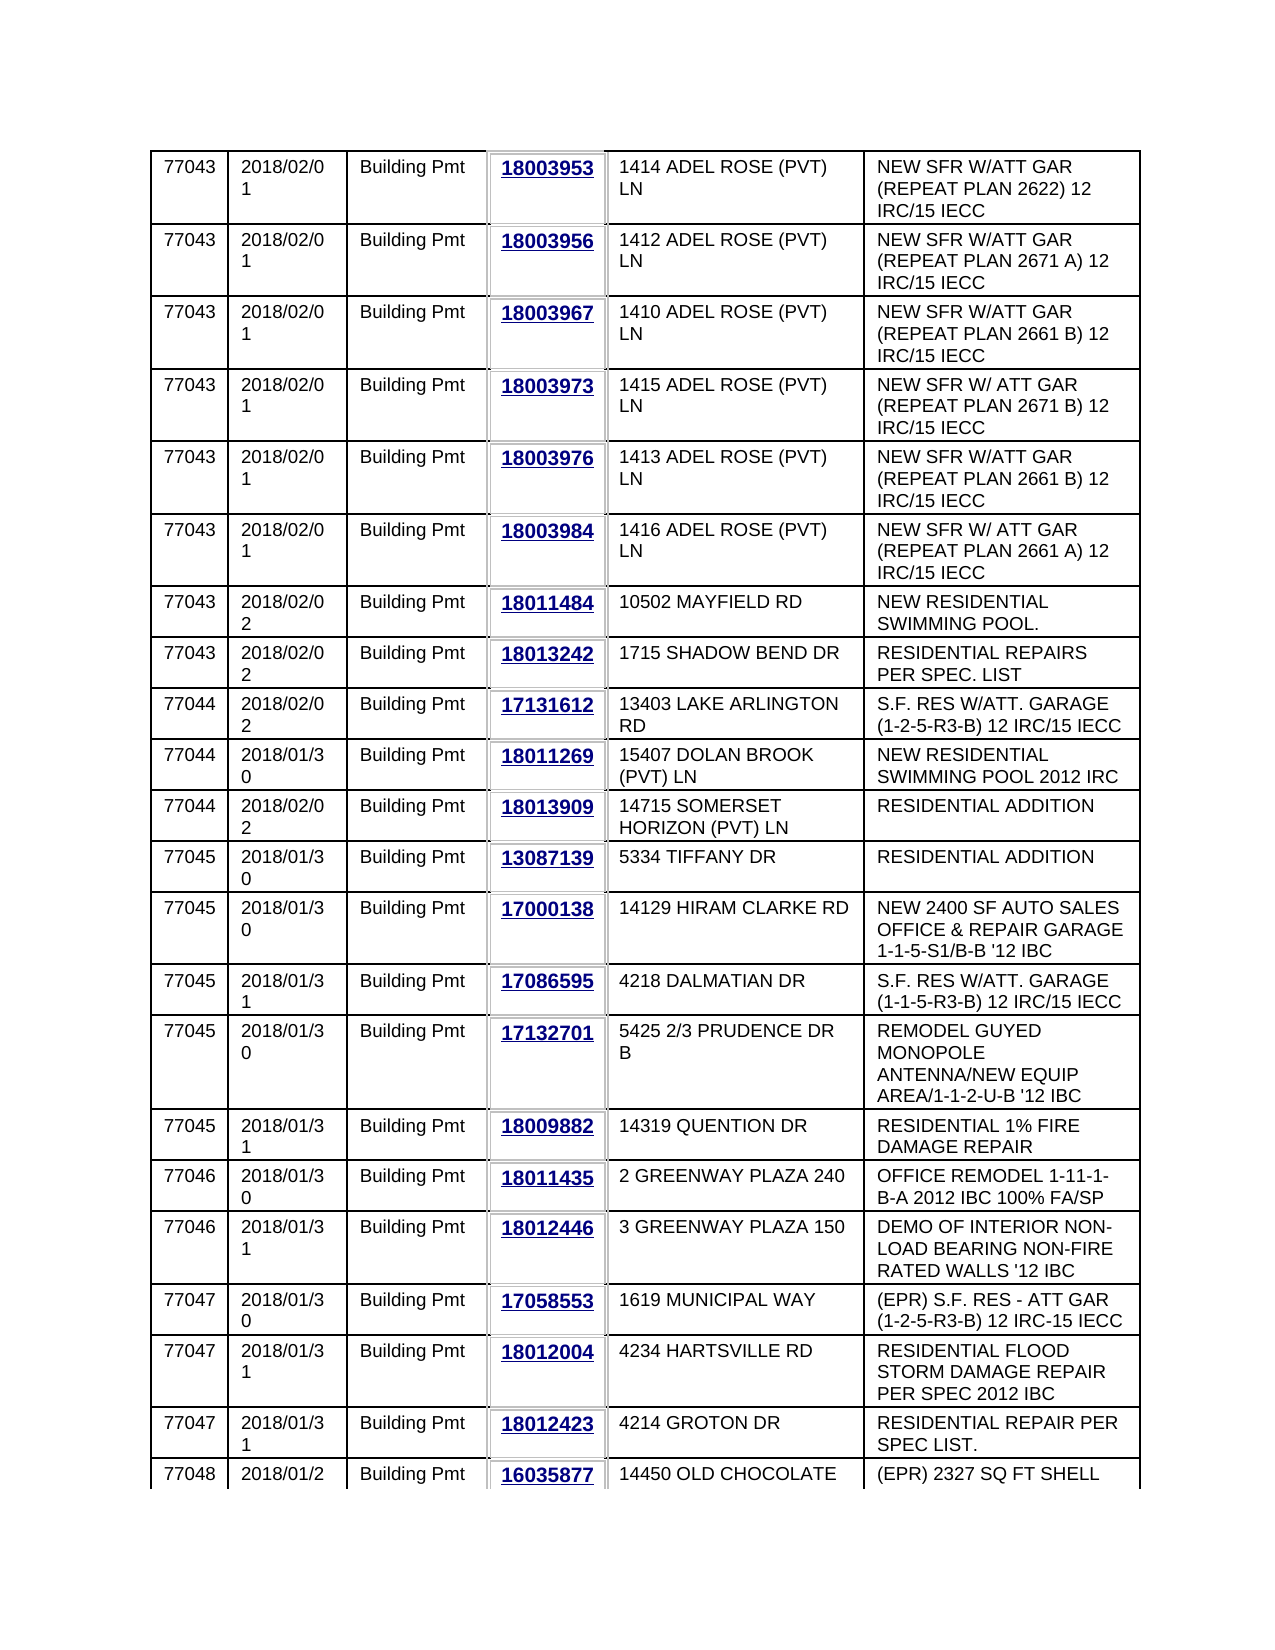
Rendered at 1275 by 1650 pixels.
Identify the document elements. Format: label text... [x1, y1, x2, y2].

table_cell 18013242 [491, 641, 604, 687]
table_cell 2018/02/02 [229, 638, 346, 687]
table_cell 77045 [152, 893, 227, 963]
table_cell 16035877 [491, 1462, 604, 1489]
table_cell 77043 [152, 442, 227, 512]
table_cell 18003984 [491, 517, 604, 585]
table_cell 2018/02/01 [229, 152, 346, 222]
table_cell Building Pmt [348, 297, 486, 367]
table_cell 1715 SHADOW BEND DR [609, 638, 863, 687]
table_cell 17058553 [491, 1287, 604, 1333]
table_cell 18011269 [491, 743, 604, 789]
table_cell 1415 ADEL ROSE (PVT) LN [609, 370, 863, 440]
table_cell Building Pmt [348, 1016, 486, 1108]
table_cell 3 GREENWAY PLAZA 150 [609, 1212, 863, 1282]
table_cell 2018/01/31 [229, 1336, 346, 1406]
table_cell 77043 [152, 297, 227, 367]
table_cell 77043 [152, 587, 227, 636]
table_cell 18011435 [491, 1164, 604, 1210]
table_cell NEW SFR W/ATT GAR (REPEAT PLAN 2661 B) 12 IRC/15 IECC [865, 442, 1139, 512]
table_cell 77043 [152, 515, 227, 585]
table_cell 2018/02/01 [229, 442, 346, 512]
table_cell 2018/01/29 [229, 1459, 346, 1489]
table_cell 13403 LAKE ARLINGTON RD [609, 689, 863, 738]
table_cell 17000138 [491, 895, 604, 963]
table_cell 1413 ADEL ROSE (PVT) LN [609, 442, 863, 512]
table_cell NEW SFR W/ATT GAR (REPEAT PLAN 2622) 12 IRC/15 IECC [865, 152, 1139, 222]
table_cell RESIDENTIAL REPAIRS PER SPEC. LIST [865, 638, 1139, 687]
table_cell 18003956 [491, 227, 604, 295]
table_cell 1412 ADEL ROSE (PVT) LN [609, 225, 863, 295]
table_cell RESIDENTIAL 1% FIRE DAMAGE REPAIR [865, 1110, 1139, 1159]
table_cell 2018/01/31 [229, 965, 346, 1014]
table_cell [609, 1459, 863, 1489]
table_cell RESIDENTIAL FLOOD STORM DAMAGE REPAIR PER SPEC 2012 IBC [865, 1336, 1139, 1406]
table_cell 2018/02/01 [229, 297, 346, 367]
table_cell RESIDENTIAL ADDITION [865, 842, 1139, 891]
table_cell 2018/01/30 [229, 893, 346, 963]
table_cell 1414 ADEL ROSE (PVT) LN [609, 152, 863, 222]
table_cell Building Pmt [348, 1336, 486, 1406]
table_cell NEW RESIDENTIAL SWIMMING POOL 2012 IRC [865, 740, 1139, 789]
table_cell REMODEL GUYED MONOPOLE ANTENNA/NEW EQUIP AREA/1-1-2-U-B '12 IBC [865, 1016, 1139, 1108]
table_cell 18003976 [491, 445, 604, 512]
table_cell 2018/01/31 [229, 1408, 346, 1457]
table_cell Building Pmt [348, 225, 486, 295]
table_cell 77047 [152, 1285, 227, 1333]
table_cell 77044 [152, 740, 227, 789]
table_cell 18012004 [491, 1338, 604, 1406]
table_cell (EPR) S.F. RES - ATT GAR (1-2-5-R3-B) 12 IRC-15 IECC [865, 1285, 1139, 1333]
table_cell 18012423 [491, 1411, 604, 1457]
table_cell NEW 2400 SF AUTO SALES OFFICE & REPAIR GARAGE 1-1-5-S1/B-B '12 IBC [865, 893, 1139, 963]
table_cell 1619 MUNICIPAL WAY [609, 1285, 863, 1333]
table_cell Building Pmt [348, 638, 486, 687]
table_cell 14129 HIRAM CLARKE RD [609, 893, 863, 963]
table_cell 2018/01/30 [229, 740, 346, 789]
table_cell Building Pmt [348, 1212, 486, 1282]
table_cell 2018/02/01 [229, 225, 346, 295]
table_cell 14715 SOMERSET HORIZON (PVT) LN [609, 791, 863, 840]
table_cell Building Pmt [348, 842, 486, 891]
table_cell Building Pmt [348, 1161, 486, 1210]
table_cell Building Pmt [348, 152, 486, 222]
table_cell NEW SFR W/ATT GAR (REPEAT PLAN 2671 A) 12 IRC/15 IECC [865, 225, 1139, 295]
table_cell Building Pmt [348, 1110, 486, 1159]
table_cell 77045 [152, 1016, 227, 1108]
table_cell Building Pmt [348, 1285, 486, 1333]
table_cell S.F. RES W/ATT. GARAGE (1-1-5-R3-B) 12 IRC/15 IECC [865, 965, 1139, 1014]
table_cell 2018/02/02 [229, 689, 346, 738]
table_cell 2018/01/31 [229, 1212, 346, 1282]
table_cell 18003953 [491, 155, 604, 222]
table_cell NEW SFR W/ ATT GAR (REPEAT PLAN 2671 B) 12 IRC/15 IECC [865, 370, 1139, 440]
table_cell 18003973 [491, 372, 604, 440]
table_cell NEW SFR W/ATT GAR (REPEAT PLAN 2661 B) 12 IRC/15 IECC [865, 297, 1139, 367]
table_cell NEW SFR W/ ATT GAR (REPEAT PLAN 2661 A) 12 IRC/15 IECC [865, 515, 1139, 585]
table_cell Building Pmt [348, 370, 486, 440]
table_cell 2018/02/01 [229, 370, 346, 440]
table_cell Building Pmt [348, 689, 486, 738]
table_cell Building Pmt [348, 740, 486, 789]
table_cell 2018/01/30 [229, 1016, 346, 1108]
table_cell 18009882 [491, 1113, 604, 1159]
table_cell 17132701 [491, 1019, 604, 1108]
table_cell NEW RESIDENTIAL SWIMMING POOL. [865, 587, 1139, 636]
table_cell 2018/02/01 [229, 515, 346, 585]
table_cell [865, 1459, 1139, 1489]
table_cell RESIDENTIAL REPAIR PER SPEC LIST. [865, 1408, 1139, 1457]
table_cell 77046 [152, 1212, 227, 1282]
table_cell 77043 [152, 370, 227, 440]
table_cell 77045 [152, 965, 227, 1014]
table_cell 17086595 [491, 968, 604, 1014]
table_cell 77043 [152, 638, 227, 687]
table_cell 4234 HARTSVILLE RD [609, 1336, 863, 1406]
table_cell Building Pmt [348, 1408, 486, 1457]
table_cell 18011484 [491, 590, 604, 636]
table_cell 5334 TIFFANY DR [609, 842, 863, 891]
table_cell 2018/02/02 [229, 791, 346, 840]
table_cell DEMO OF INTERIOR NON-LOAD BEARING NON-FIRE RATED WALLS '12 IBC [865, 1212, 1139, 1282]
table_cell Building Pmt [348, 965, 486, 1014]
table_cell OFFICE REMODEL 1-11-1-B-A 2012 IBC 100% FA/SP [865, 1161, 1139, 1210]
table_cell 4214 GROTON DR [609, 1408, 863, 1457]
table_cell 77047 [152, 1408, 227, 1457]
table_cell 2018/01/31 [229, 1110, 346, 1159]
table_cell 77045 [152, 842, 227, 891]
table_cell 13087139 [491, 845, 604, 891]
table_cell 77046 [152, 1161, 227, 1210]
table_cell 2018/01/30 [229, 1161, 346, 1210]
table_cell Building Pmt [348, 893, 486, 963]
table_cell 17131612 [491, 692, 604, 738]
table_cell 1416 ADEL ROSE (PVT) LN [609, 515, 863, 585]
table_cell 18003967 [491, 300, 604, 367]
table_cell Building Pmt [348, 442, 486, 512]
table_cell 77043 [152, 225, 227, 295]
table_cell 18013909 [491, 793, 604, 840]
table_cell 2 GREENWAY PLAZA 240 [609, 1161, 863, 1210]
table_cell 77044 [152, 689, 227, 738]
table_cell 77043 [152, 152, 227, 222]
table_cell Building Pmt [348, 1459, 486, 1489]
table_cell 1410 ADEL ROSE (PVT) LN [609, 297, 863, 367]
table_cell 77044 [152, 791, 227, 840]
table_cell 18012446 [491, 1215, 604, 1282]
table_cell Building Pmt [348, 587, 486, 636]
table_cell 77048 [152, 1459, 227, 1489]
table_cell 2018/01/30 [229, 842, 346, 891]
table_cell 4218 DALMATIAN DR [609, 965, 863, 1014]
table_cell 2018/02/02 [229, 587, 346, 636]
table_cell 5425 2/3 PRUDENCE DR B [609, 1016, 863, 1108]
table_cell 77047 [152, 1336, 227, 1406]
table_cell 14319 QUENTION DR [609, 1110, 863, 1159]
table_cell S.F. RES W/ATT. GARAGE (1-2-5-R3-B) 12 IRC/15 IECC [865, 689, 1139, 738]
table_cell Building Pmt [348, 515, 486, 585]
table_cell 77045 [152, 1110, 227, 1159]
table_cell 2018/01/30 [229, 1285, 346, 1333]
table_cell Building Pmt [348, 791, 486, 840]
table_cell 10502 MAYFIELD RD [609, 587, 863, 636]
table_cell RESIDENTIAL ADDITION [865, 791, 1139, 840]
table_cell 15407 DOLAN BROOK (PVT) LN [609, 740, 863, 789]
